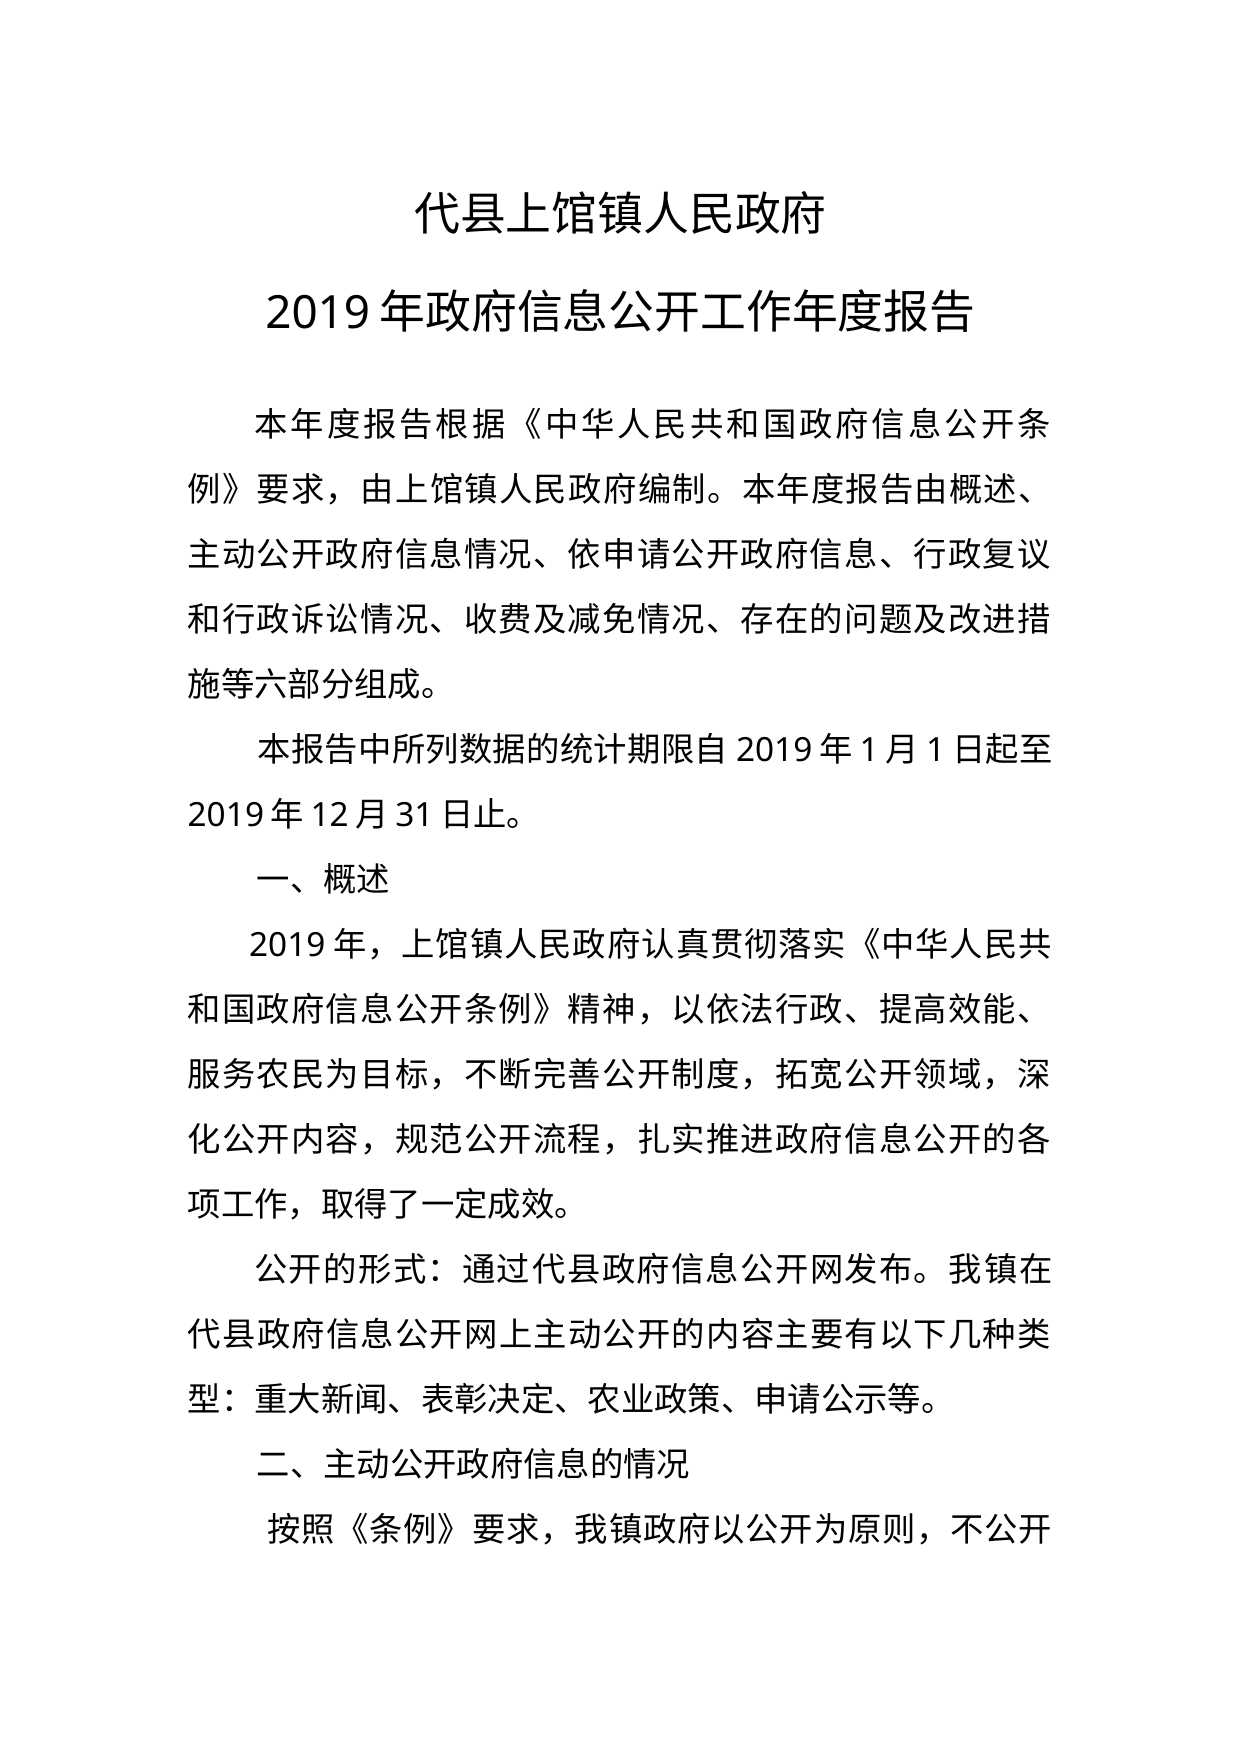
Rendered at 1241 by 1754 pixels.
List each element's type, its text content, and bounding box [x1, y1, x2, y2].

text 一、概述 [187, 844, 1053, 909]
text 2019年政府信息公开工作年度报告 [187, 259, 1053, 357]
text 本报告中所列数据的统计期限自2019年1月1日起至2019年12月31日止。 [187, 714, 1053, 844]
text 代县上馆镇人民政府 [187, 162, 1053, 259]
text 二、主动公开政府信息的情况 [187, 1429, 1053, 1494]
text 公开的形式：通过代县政府信息公开网发布。我镇在代县政府信息公开网上主动公开的内容主要有以下几种类型：重大新闻、表彰决定、农业政策、申请公示等。 [187, 1234, 1053, 1429]
text 2019年，上馆镇人民政府认真贯彻落实《中华人民共和国政府信息公开条例》精神，以依法行政、提高效能、服务农民为目标，不断完善公开制度，拓宽公开领域，深化公开内容，规范公开流程，扎实推进政府信息公开的各项工作，取得了一定成效。 [187, 909, 1053, 1234]
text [187, 1494, 1053, 1559]
text 本年度报告根据《中华人民共和国政府信息公开条例》要求，由上馆镇人民政府编制。本年度报告由概述、主动公开政府信息情况、依申请公开政府信息、行政复议和行政诉讼情况、收费及减免情况、存在的问题及改进措施等六部分组成。 [187, 389, 1053, 714]
